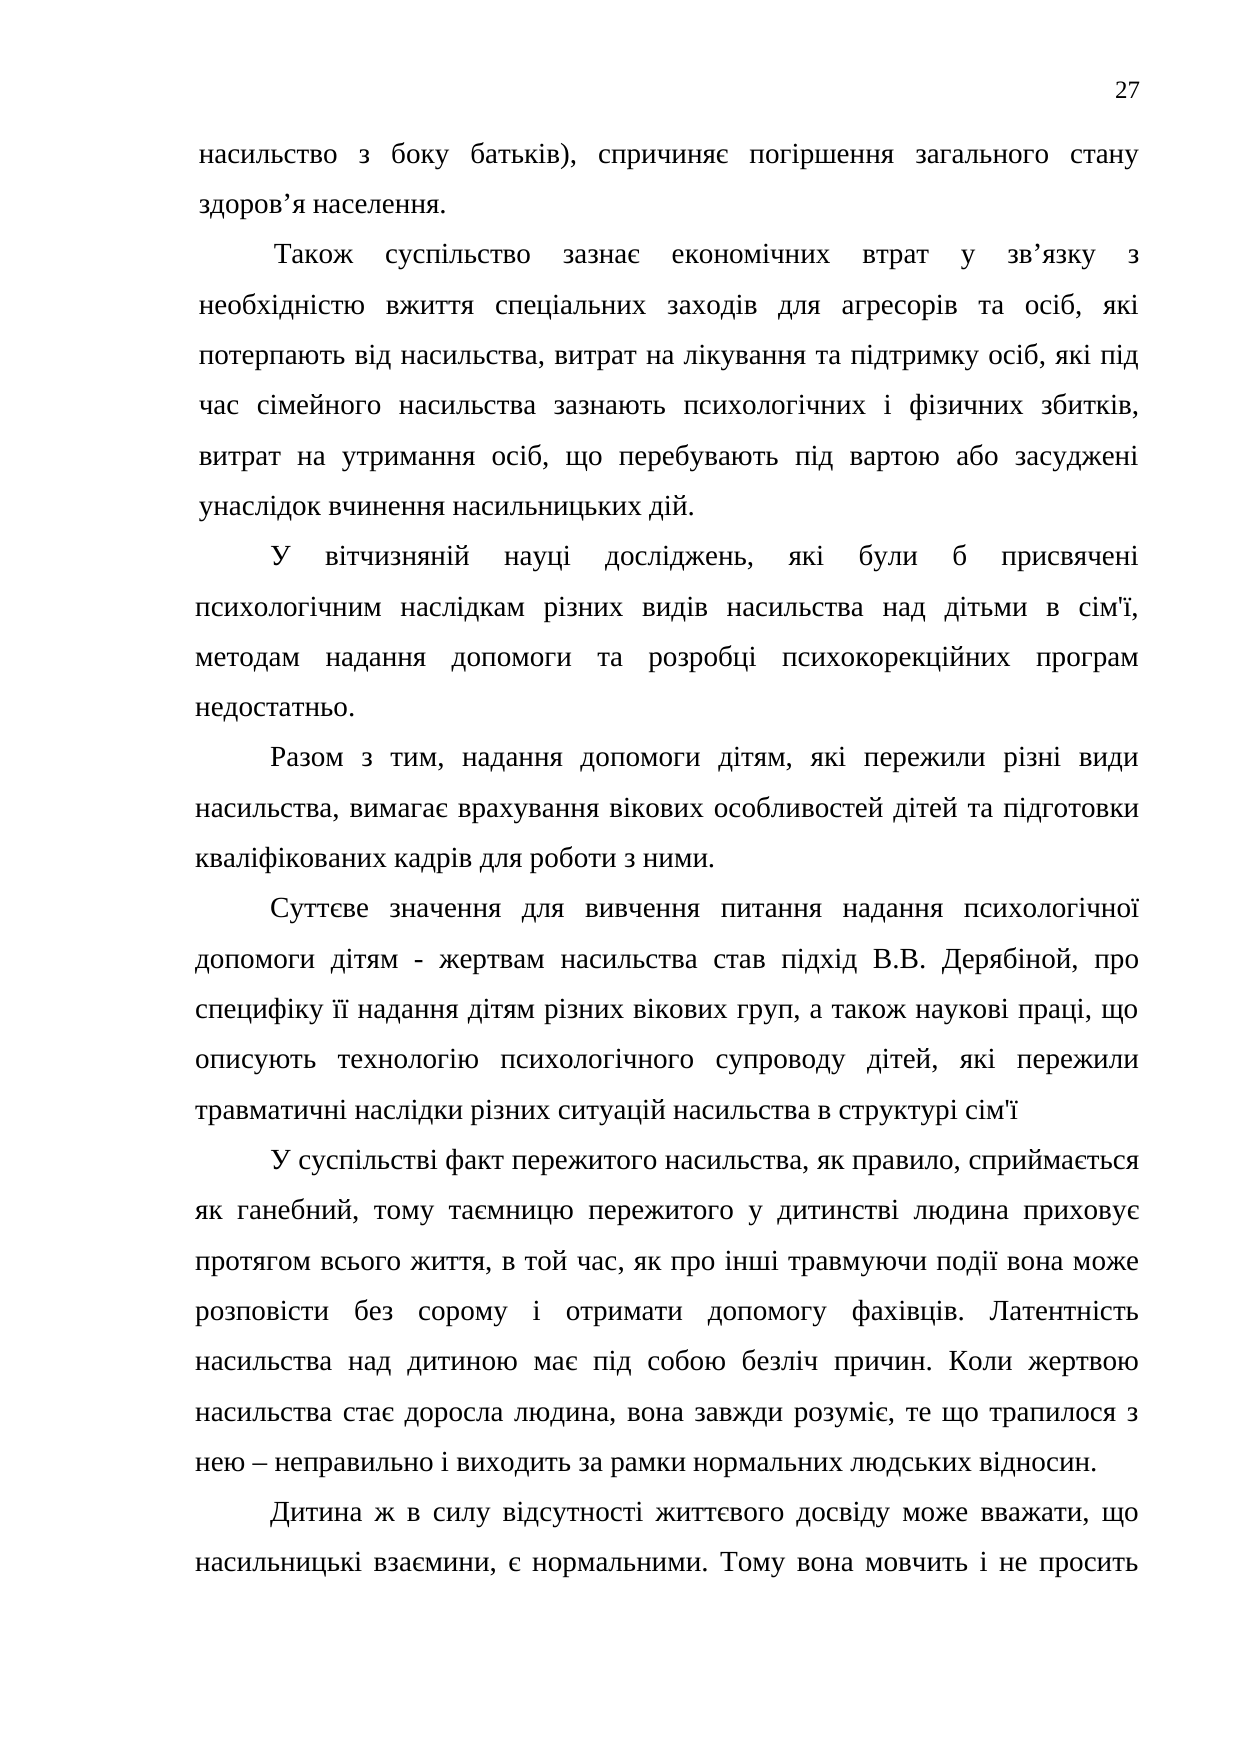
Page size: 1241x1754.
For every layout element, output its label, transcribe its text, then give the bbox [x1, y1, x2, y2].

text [195, 1494, 1140, 1578]
text У суспільстві факт пережитого насильства, як правило, сприймається як ганебний, тому таємницю пережитого у дитинстві людина приховує протягом всього життя, в той час, як про інші травмуючи події вона може розповісти без сорому і отримати допомогу фахівців. Латентність насильства над дитиною має під собою безліч причин. Коли жертвою насильства стає доросла людина, вона завжди розуміє, те що трапилося з нею – неправильно і виходить за рамки нормальних людських відносин. [195, 1142, 1140, 1477]
text Суттєве значення для вивчення питання надання психологічної допомоги дітям - жертвам насильства став підхід В.В. Дерябіной, про специфіку її надання дітям різних вікових груп, а також наукові праці, що описують технологію психологічного супроводу дітей, які пережили травматичні наслідки різних ситуацій насильства в структурі сім'ї [195, 891, 1140, 1125]
text У вітчизняній науці досліджень, які були б присвячені психологічним наслідкам різних видів насильства над дітьми в сім'ї, методам надання допомоги та розробці психокорекційних програм недостатньо. [195, 538, 1140, 723]
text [198, 136, 1140, 220]
text Разом з тим, надання допомоги дітям, які пережили різні види насильства, вимагає врахування вікових особливостей дітей та підготовки кваліфікованих кадрів для роботи з ними. [195, 739, 1140, 874]
text Також суспільство зазнає економічних втрат у зв’язку з необхідністю вжиття спеціальних заходів для агресорів та осіб, які потерпають від насильства, витрат на лікування та підтримку осіб, які під час сімейного насильства зазнають психологічних і фізичних збитків, витрат на утримання осіб, що перебувають під вартою або засуджені унаслідок вчинення насильницьких дій. [198, 236, 1140, 522]
